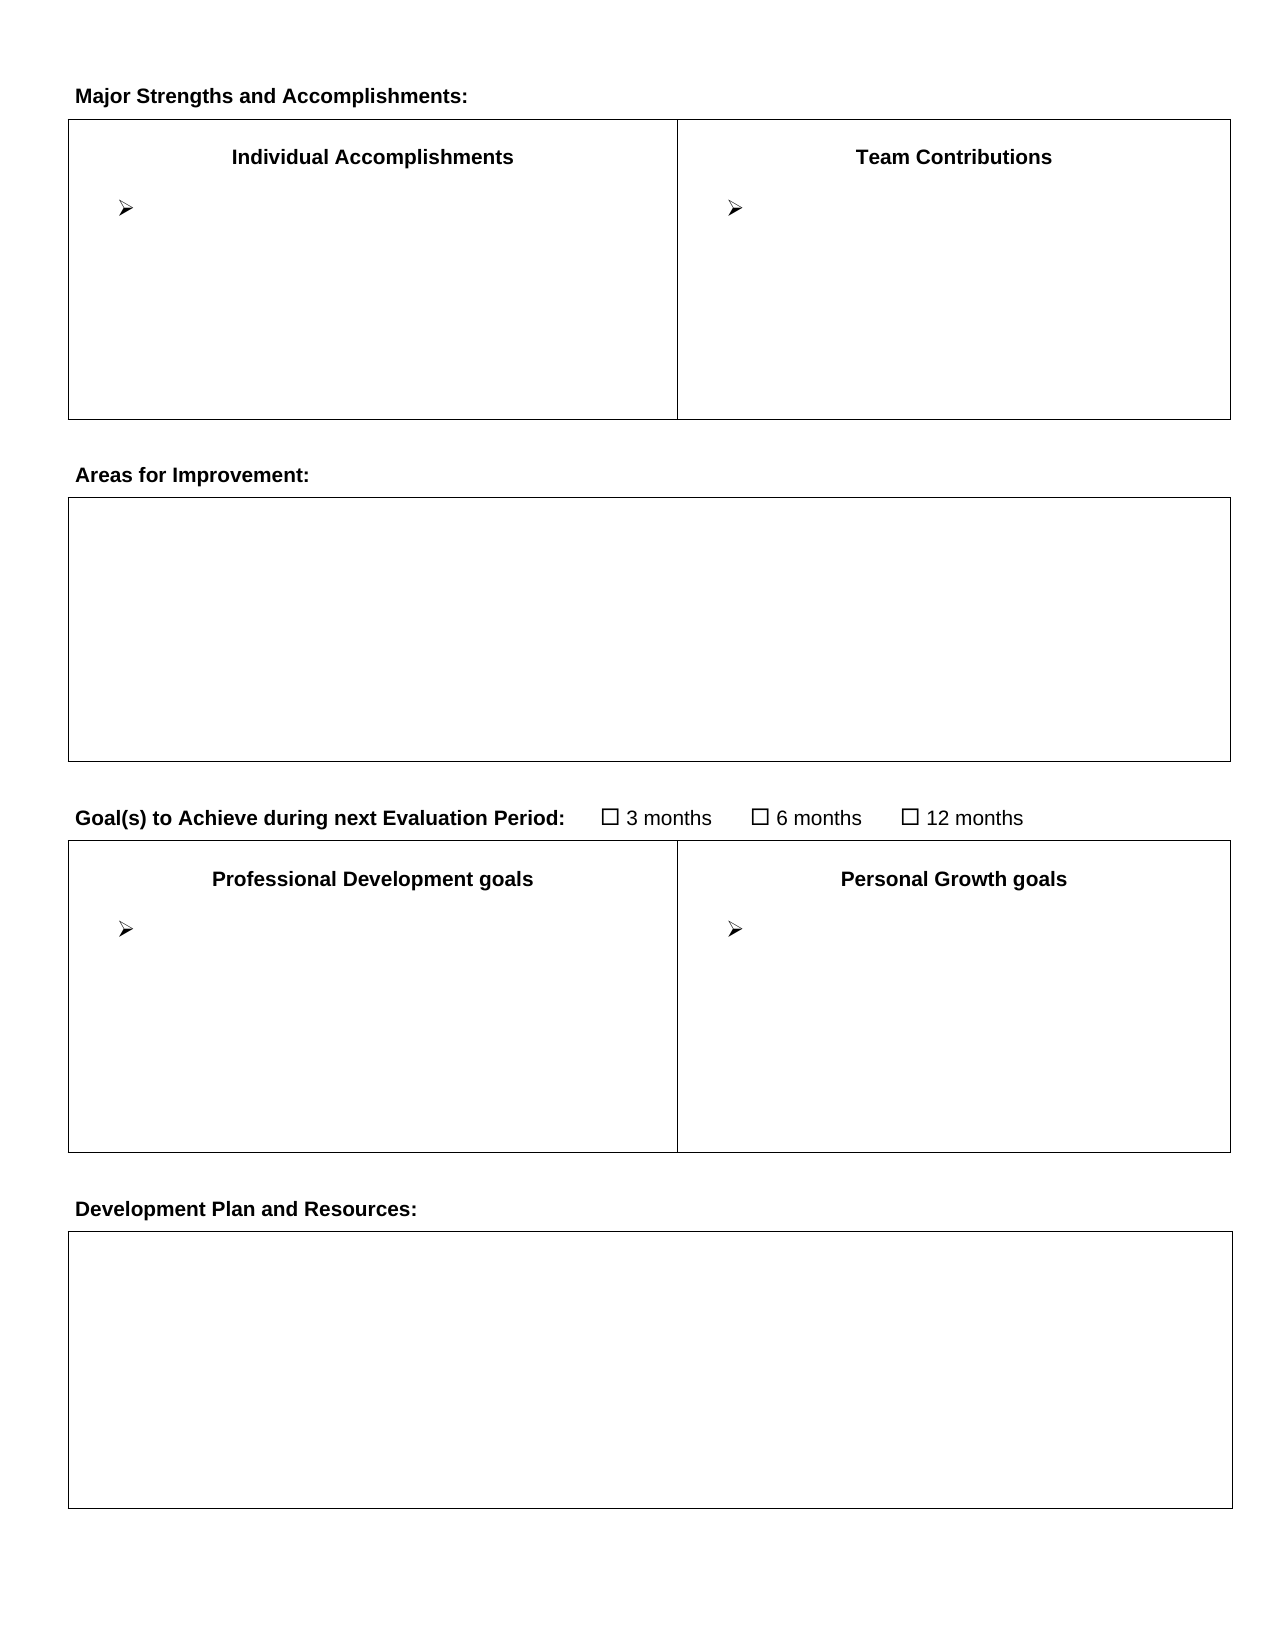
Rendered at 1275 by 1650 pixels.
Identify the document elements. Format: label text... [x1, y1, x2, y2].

text Goal(s) to Achieve during next Evaluation Period: 3 months 6 months 12 months [75, 805, 1200, 830]
table_header Professional Development goals [69, 841, 677, 1152]
text Areas for Improvement: [75, 463, 1200, 487]
table_header Team Contributions [678, 120, 1230, 419]
table_header Individual Accomplishments [69, 120, 677, 419]
table_header [69, 498, 1230, 761]
table_header Personal Growth goals [678, 841, 1230, 1152]
table_header [69, 1232, 1232, 1508]
text Development Plan and Resources: [75, 1196, 1200, 1220]
text Major Strengths and Accomplishments: [75, 84, 1200, 108]
